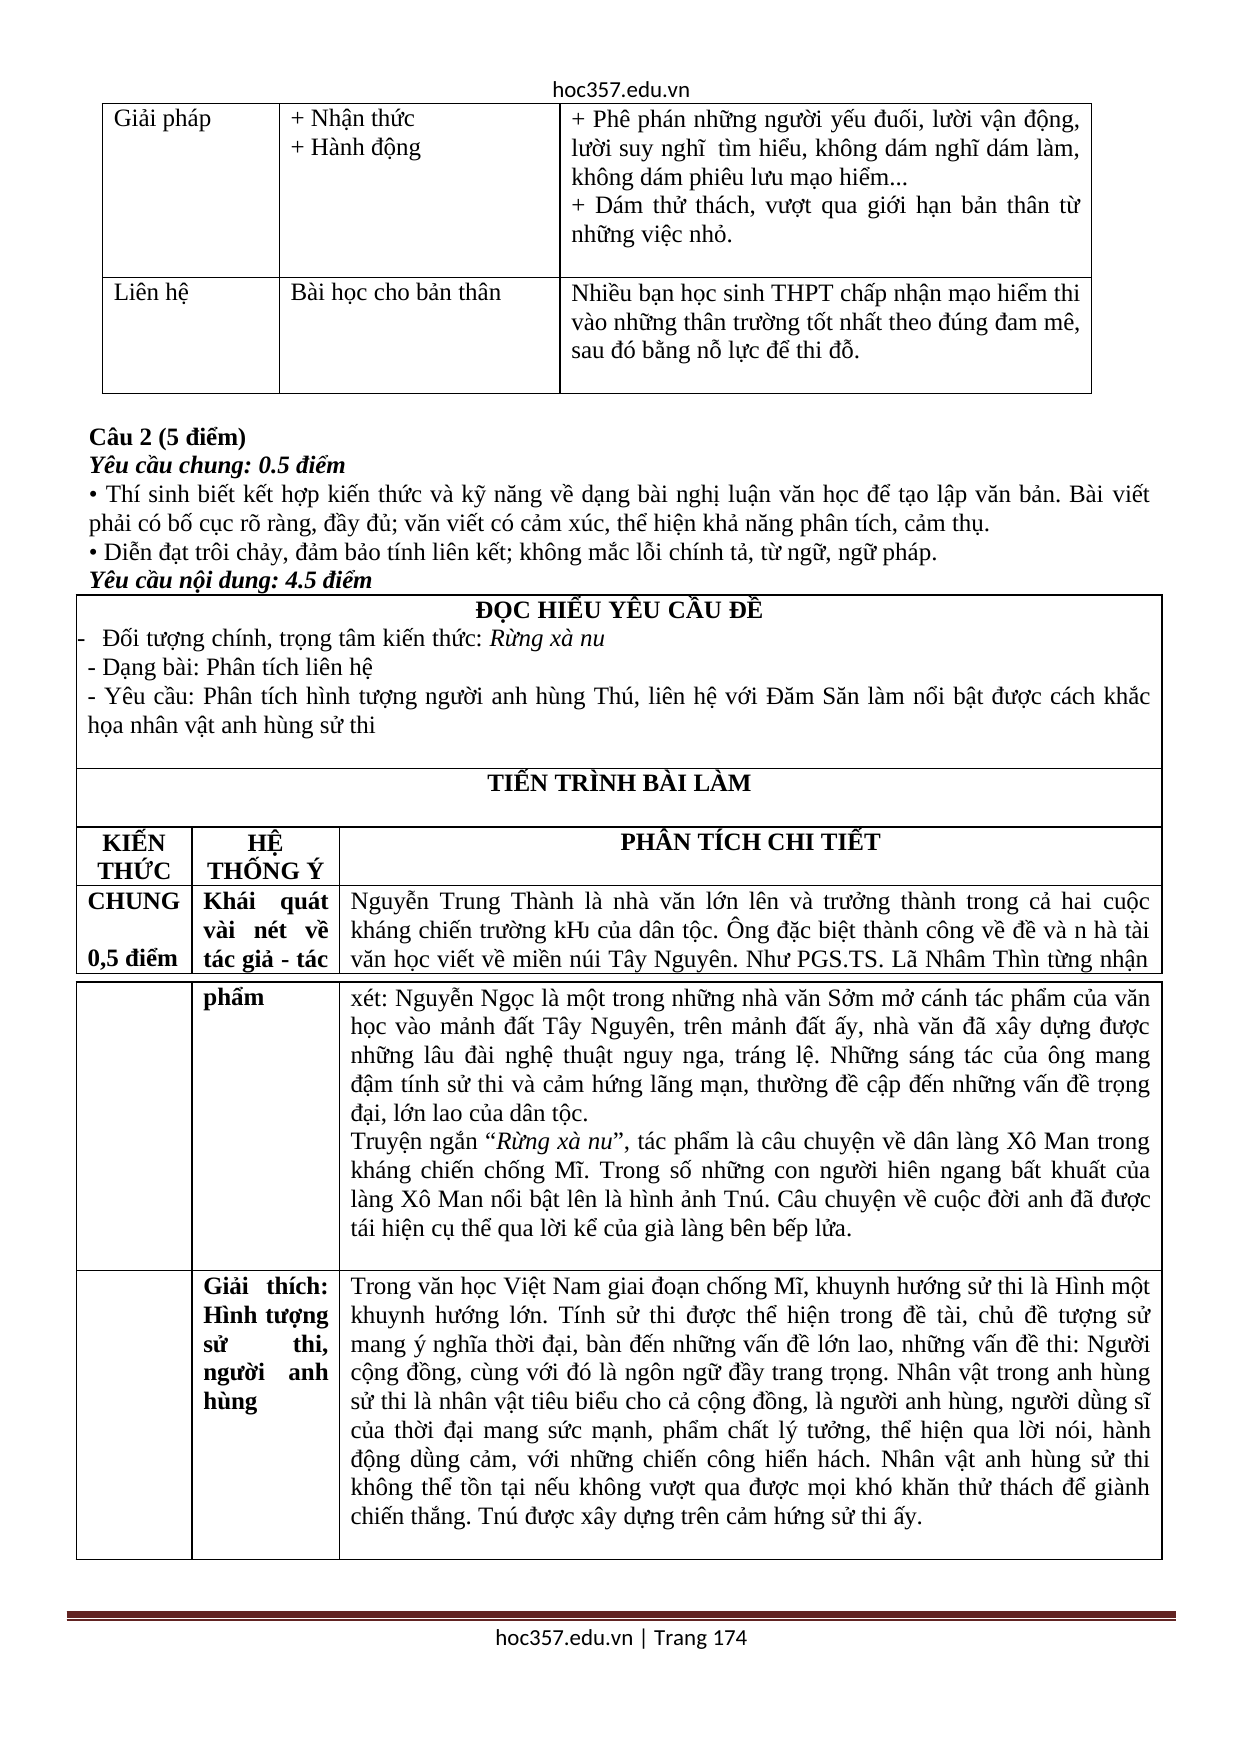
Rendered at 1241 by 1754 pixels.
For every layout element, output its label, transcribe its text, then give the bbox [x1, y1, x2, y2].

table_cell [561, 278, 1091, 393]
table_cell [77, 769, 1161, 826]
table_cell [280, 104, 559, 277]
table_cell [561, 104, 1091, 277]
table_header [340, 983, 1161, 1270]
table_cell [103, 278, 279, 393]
subtitle Yêu cầu nội dung: 4.5 điểm [89, 566, 1176, 594]
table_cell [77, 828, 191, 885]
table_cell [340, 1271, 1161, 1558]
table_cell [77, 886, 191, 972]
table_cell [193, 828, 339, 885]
subtitle Yêu cầu chung: 0.5 điểm [89, 451, 1176, 479]
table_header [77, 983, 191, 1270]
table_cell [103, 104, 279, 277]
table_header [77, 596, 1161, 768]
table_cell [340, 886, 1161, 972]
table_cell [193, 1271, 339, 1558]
list Diễn đạt trôi chảy, đảm bảo tính liên kết; không mắc lỗi chính tả, từ ngữ, ngữ pháp. [89, 537, 1176, 566]
subtitle Câu 2 (5 điểm) [89, 422, 1176, 451]
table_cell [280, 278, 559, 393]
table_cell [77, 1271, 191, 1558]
list Thí sinh biết kết hợp kiến thức và kỹ năng về dạng bài nghị luận văn học để tạo lập văn bản. Bài viết phải có bố cục rõ ràng, đầy đủ; văn viết có cảm xúc, thể hiện khả năng phân tích, cảm thụ. [89, 479, 1152, 537]
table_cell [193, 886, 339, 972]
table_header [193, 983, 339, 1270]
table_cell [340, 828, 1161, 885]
